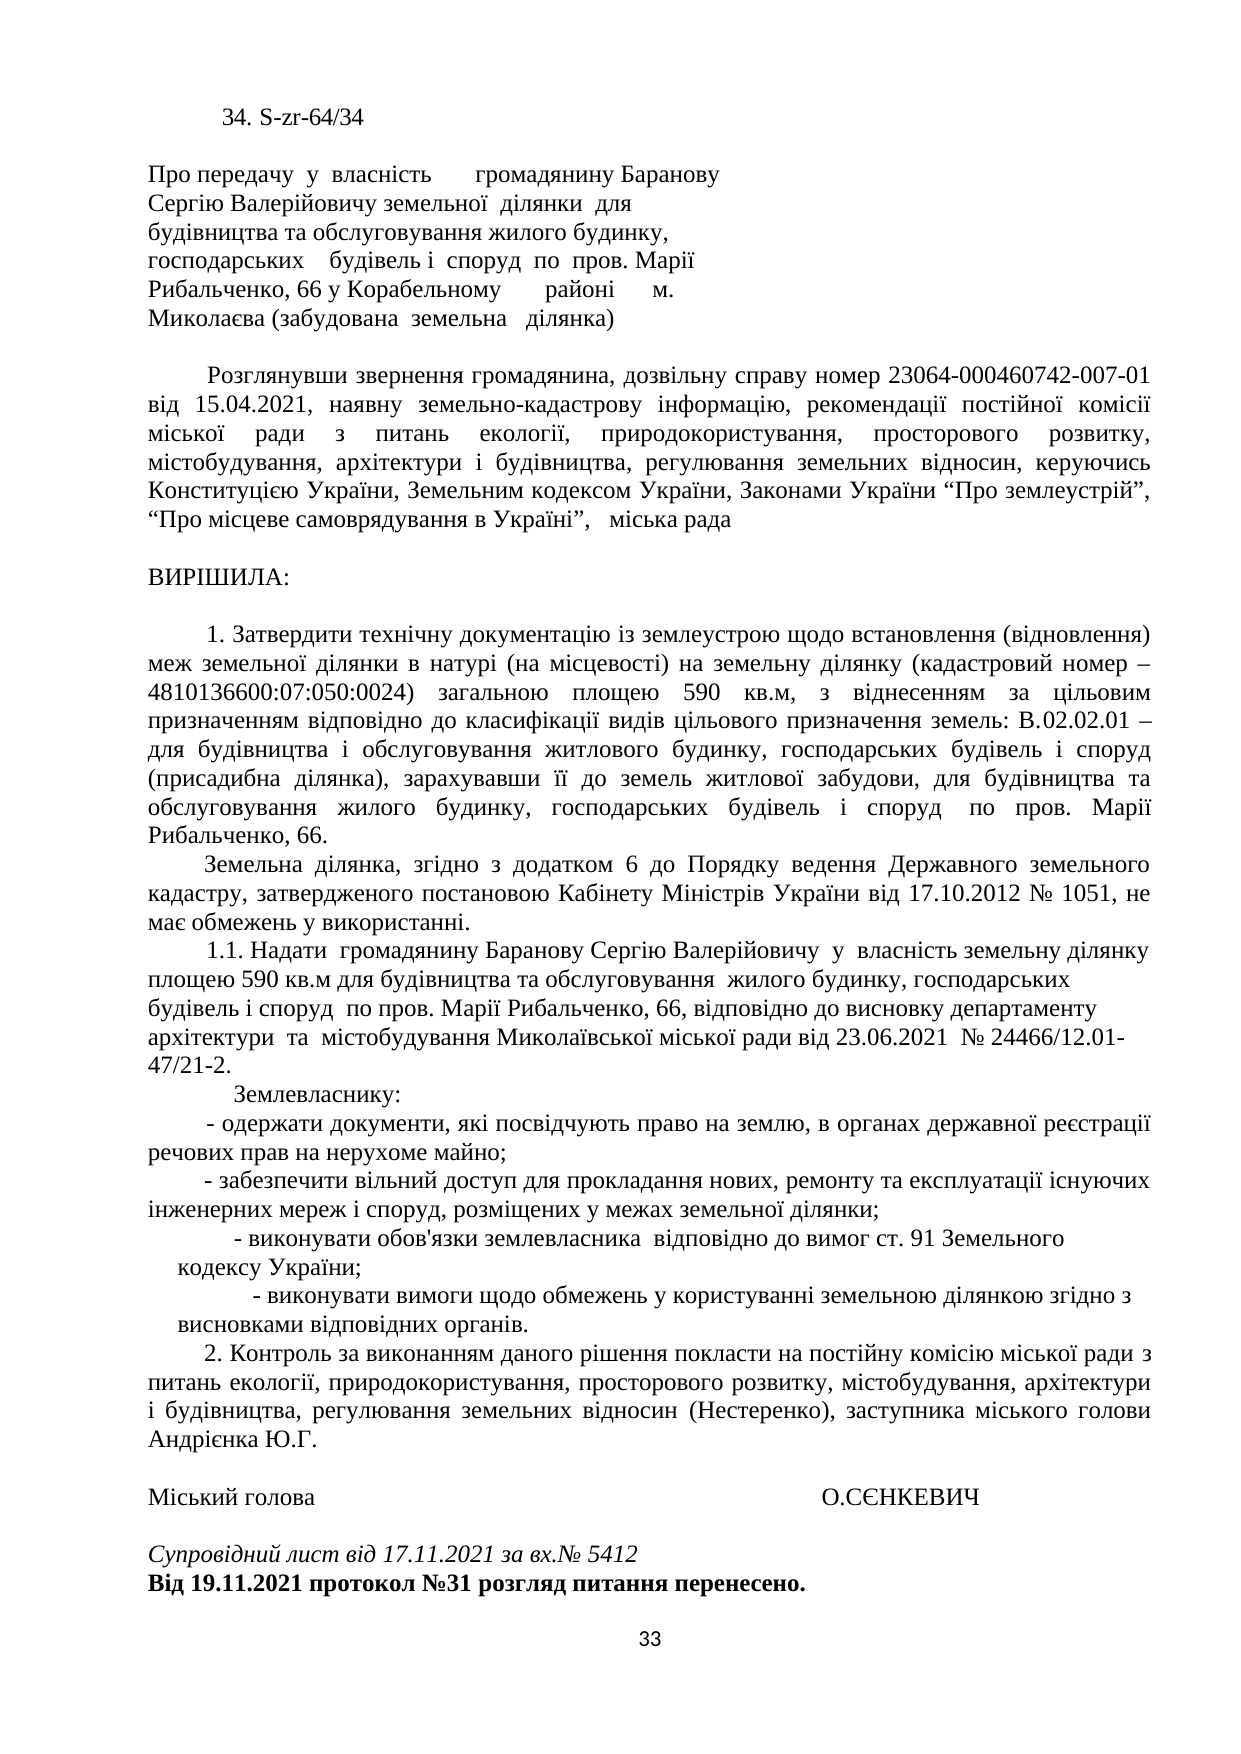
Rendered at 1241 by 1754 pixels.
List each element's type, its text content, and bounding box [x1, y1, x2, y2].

text Розглянувши звернення громадянина, дозвільну справу номер 23064-000460742-007-01 від 15.04.2021, наявну земельно-кадастрову інформацію, рекомендації постійної комісії міської ради з питань екології, природокористування, просторового розвитку, містобудування, архітектури і будівництва, регулювання земельних відносин, керуючись Конституцією України, Земельним кодексом України, Законами України “Про землеустрій”, “Про місцеве самоврядування в Україні”, міська рада [148, 361, 1152, 533]
text - одержати документи, які посвідчують право на землю, в органах державної реєстрації речових прав на нерухоме майно; [148, 1108, 1152, 1166]
text - виконувати вимоги щодо обмежень у користуванні земельною ділянкою згідно з висновками відповідних органів. [177, 1281, 1152, 1338]
text 2. Контроль за виконанням даного рішення покласти на постійну комісію міської ради з питань екології, природокористування, просторового розвитку, містобудування, архітектури і будівництва, регулювання земельних відносин (Нестеренко), заступника міського голови Андрієнка Ю.Г. [148, 1338, 1152, 1453]
text Від 19.11.2021 протокол №31 розгляд питання перенесено. [148, 1568, 1152, 1597]
text Землевласнику: [177, 1079, 1152, 1108]
text Земельна ділянка, згідно з додатком 6 до Порядку ведення Державного земельного кадастру, затвердженого постановою Кабінету Міністрів України від 17.10.2012 № 1051, не має обмежень у використанні. [148, 849, 1152, 936]
list S-zr-64/34 [222, 102, 1152, 131]
text - виконувати обов'язки землевласника відповідно до вимог ст. 91 Земельного кодексу України; [177, 1223, 1152, 1281]
text 1.1. Надати громадянину Баранову Сергію Валерійовичу у власність земельну ділянку площею 590 кв.м для будівництва та обслуговування жилого будинку, господарських будівель і споруд по пров. Марії Рибальченко, 66, відповідно до висновку департаменту архітектури та містобудування Миколаївської міської ради від 23.06.2021 № 24466/12.01-47/21-2. [148, 936, 1152, 1079]
text ВИРІШИЛА: [148, 562, 1152, 591]
text - забезпечити вільний доступ для прокладання нових, ремонту та експлуатації існуючих інженерних мереж і споруд, розміщених у межах земельної ділянки; [148, 1166, 1152, 1223]
text Міський голова О.СЄНКЕВИЧ [148, 1482, 1152, 1511]
text Супровідний лист від 17.11.2021 за вх.№ 5412 [148, 1539, 1152, 1568]
list 1. Затвердити технічну документацію із землеустрою щодо встановлення (відновлення) меж земельної ділянки в натурі (на місцевості) на земельну ділянку (кадастровий номер – 4810136600:07:050:0024) загальною площею 590 кв.м, з віднесенням за цільовим призначенням відповідно до класифікації видів цільового призначення земель: В.02.02.01 – для будівництва і обслуговування житлового будинку, господарських будівель і споруд (присадибна ділянка), зарахувавши її до земель житлової забудови, для будівництва та обслуговування жилого будинку, господарських будівель і споруд по пров. Марії Рибальченко, 66. [148, 619, 1152, 849]
text Про передачу у власність громадянину Баранову Сергію Валерійовичу земельної ділянки для будівництва та обслуговування жилого будинку, господарських будівель і споруд по пров. Марії Рибальченко, 66 у Корабельному районі м. Миколаєва (забудована земельна ділянка) [148, 159, 722, 332]
